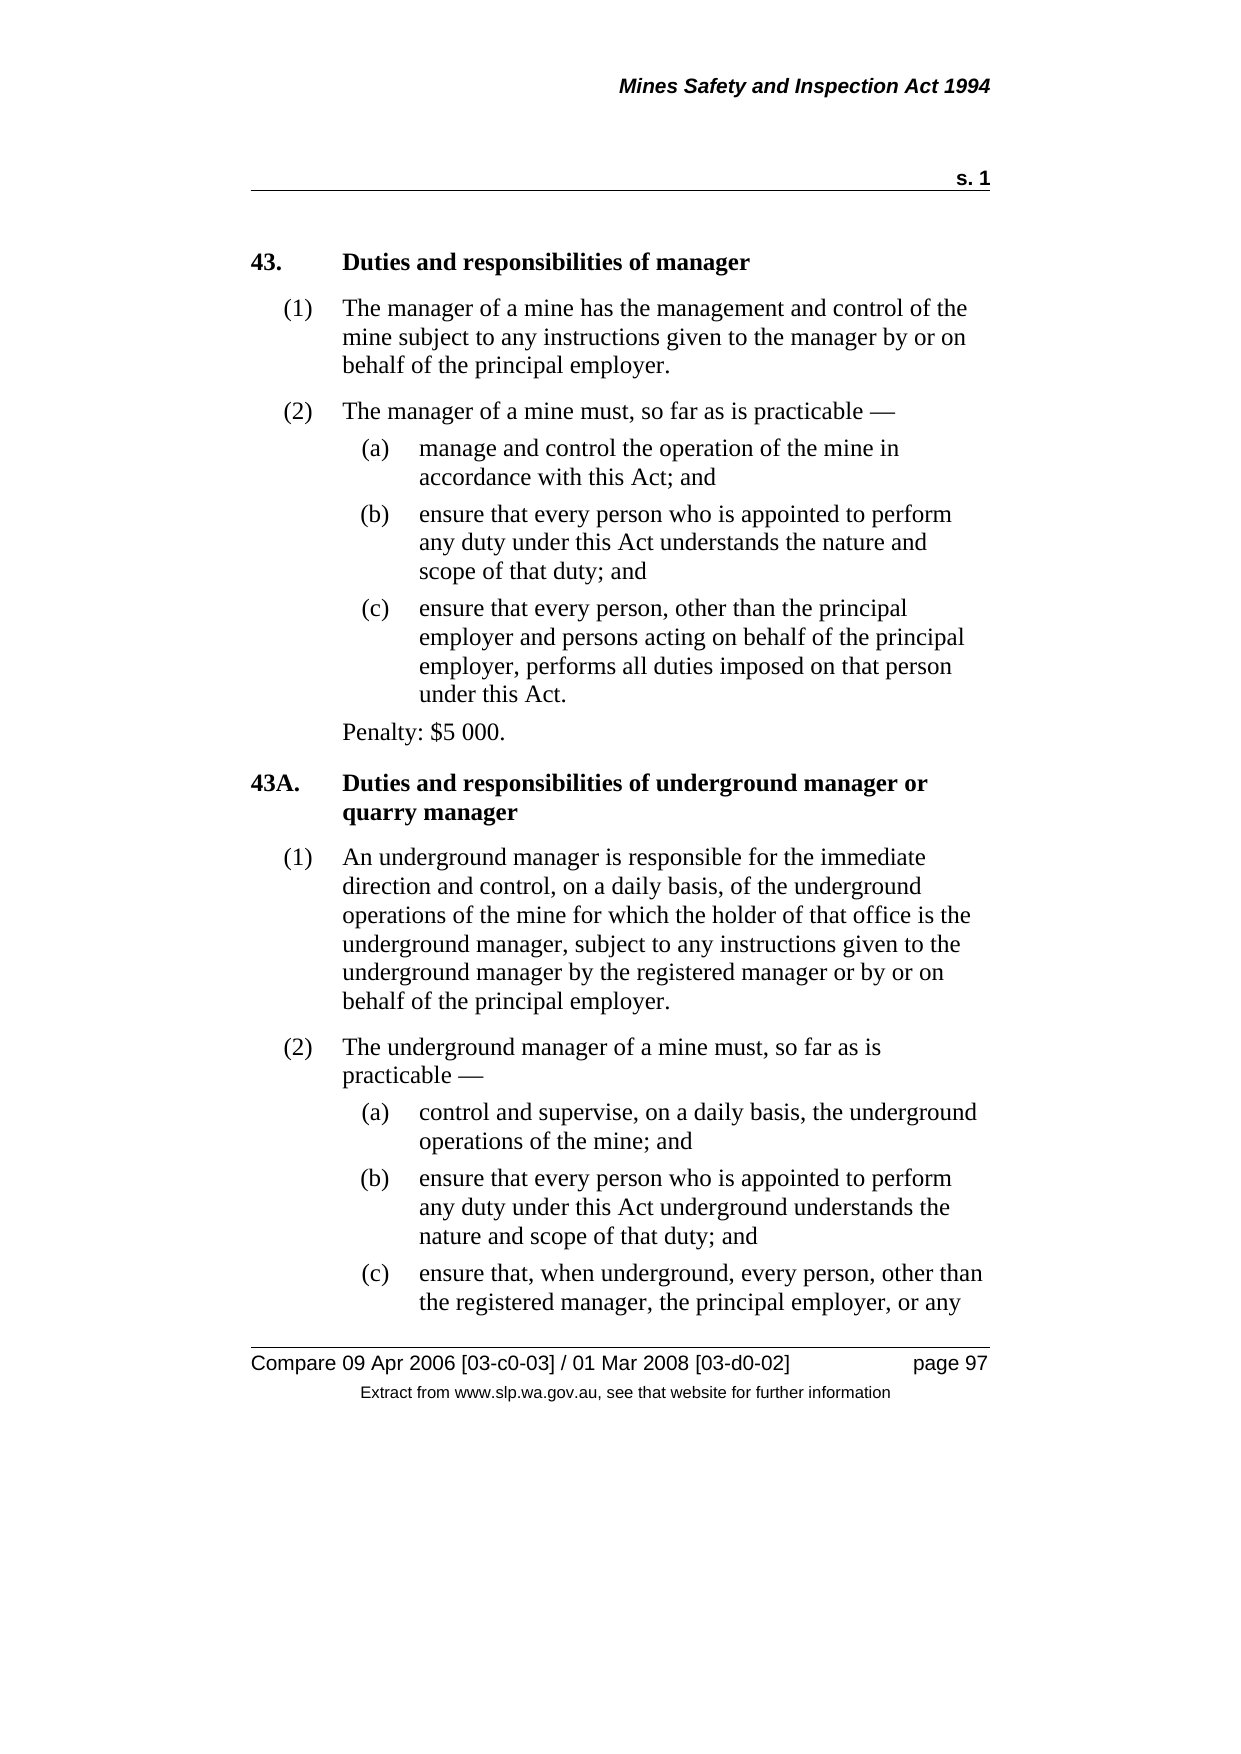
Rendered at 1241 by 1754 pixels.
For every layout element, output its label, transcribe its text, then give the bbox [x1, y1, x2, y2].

subtitle 43A. Duties and responsibilities of underground manager or quarry manager [251, 768, 990, 826]
text (a) control and supervise, on a daily basis, the underground operations of the mine; and [251, 1097, 990, 1155]
subtitle 43. Duties and responsibilities of manager [251, 247, 990, 276]
text (2) The underground manager of a mine must, so far as is practicable — [251, 1032, 990, 1089]
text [251, 1258, 990, 1315]
text (2) The manager of a mine must, so far as is practicable — [251, 396, 990, 424]
text (b) ensure that every person who is appointed to perform any duty under this Act underground understands the nature and scope of that duty; and [251, 1163, 990, 1249]
text (a) manage and control the operation of the mine in accordance with this Act; and [251, 433, 990, 490]
text (c) ensure that every person, other than the principal employer and persons acting on behalf of the principal employer, performs all duties imposed on that person under this Act. [251, 593, 990, 708]
text Penalty: $5 000. [251, 717, 990, 745]
text (1) An underground manager is responsible for the immediate direction and control, on a daily basis, of the underground operations of the mine for which the holder of that office is the underground manager, subject to any instructions given to the underground manager by the registered manager or by or on behalf of the principal employer. [251, 842, 990, 1015]
text (1) The manager of a mine has the management and control of the mine subject to any instructions given to the manager by or on behalf of the principal employer. [251, 293, 990, 379]
text (b) ensure that every person who is appointed to perform any duty under this Act understands the nature and scope of that duty; and [251, 499, 990, 585]
